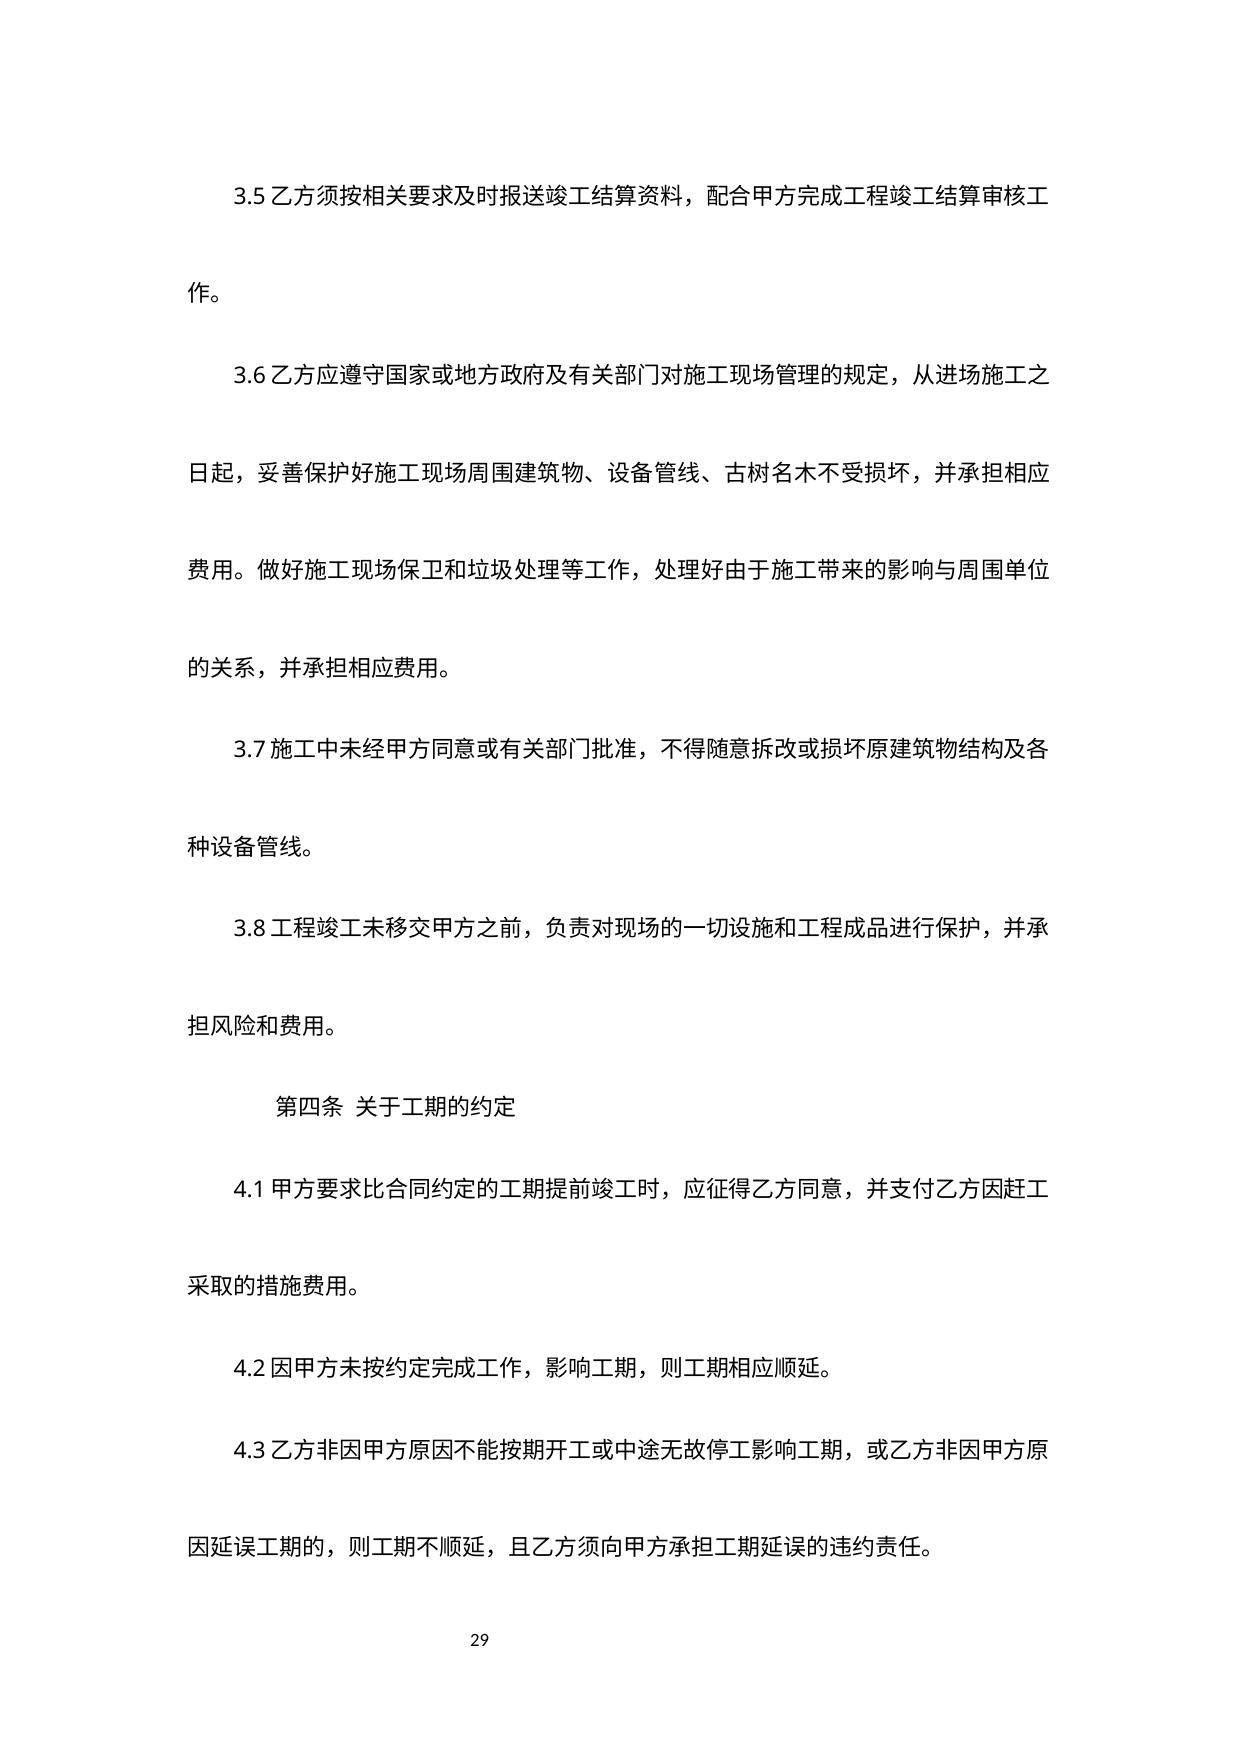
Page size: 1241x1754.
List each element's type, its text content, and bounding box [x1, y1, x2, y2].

text 3.7施工中未经甲方同意或有关部门批准，不得随意拆改或损坏原建筑物结构及各种设备管线。 [187, 715, 1053, 878]
text 3.6乙方应遵守国家或地方政府及有关部门对施工现场管理的规定，从进场施工之日起，妥善保护好施工现场周围建筑物、设备管线、古树名木不受损坏，并承担相应费用。做好施工现场保卫和垃圾处理等工作，处理好由于施工带来的影响与周围单位的关系，并承担相应费用。 [187, 341, 1053, 698]
text 4.3乙方非因甲方原因不能按期开工或中途无故停工影响工期，或乙方非因甲方原因延误工期的，则工期不顺延，且乙方须向甲方承担工期延误的违约责任。 [187, 1416, 1053, 1578]
text 3.5乙方须按相关要求及时报送竣工结算资料，配合甲方完成工程竣工结算审核工作。 [187, 162, 1053, 324]
text 3.8工程竣工未移交甲方之前，负责对现场的一切设施和工程成品进行保护，并承担风险和费用。 [187, 894, 1053, 1057]
text 4.2因甲方未按约定完成工作，影响工期，则工期相应顺延。 [187, 1334, 1053, 1399]
text 4.1甲方要求比合同约定的工期提前竣工时，应征得乙方同意，并支付乙方因赶工采取的措施费用。 [187, 1155, 1053, 1317]
list 关于工期的约定 [232, 1073, 1053, 1138]
